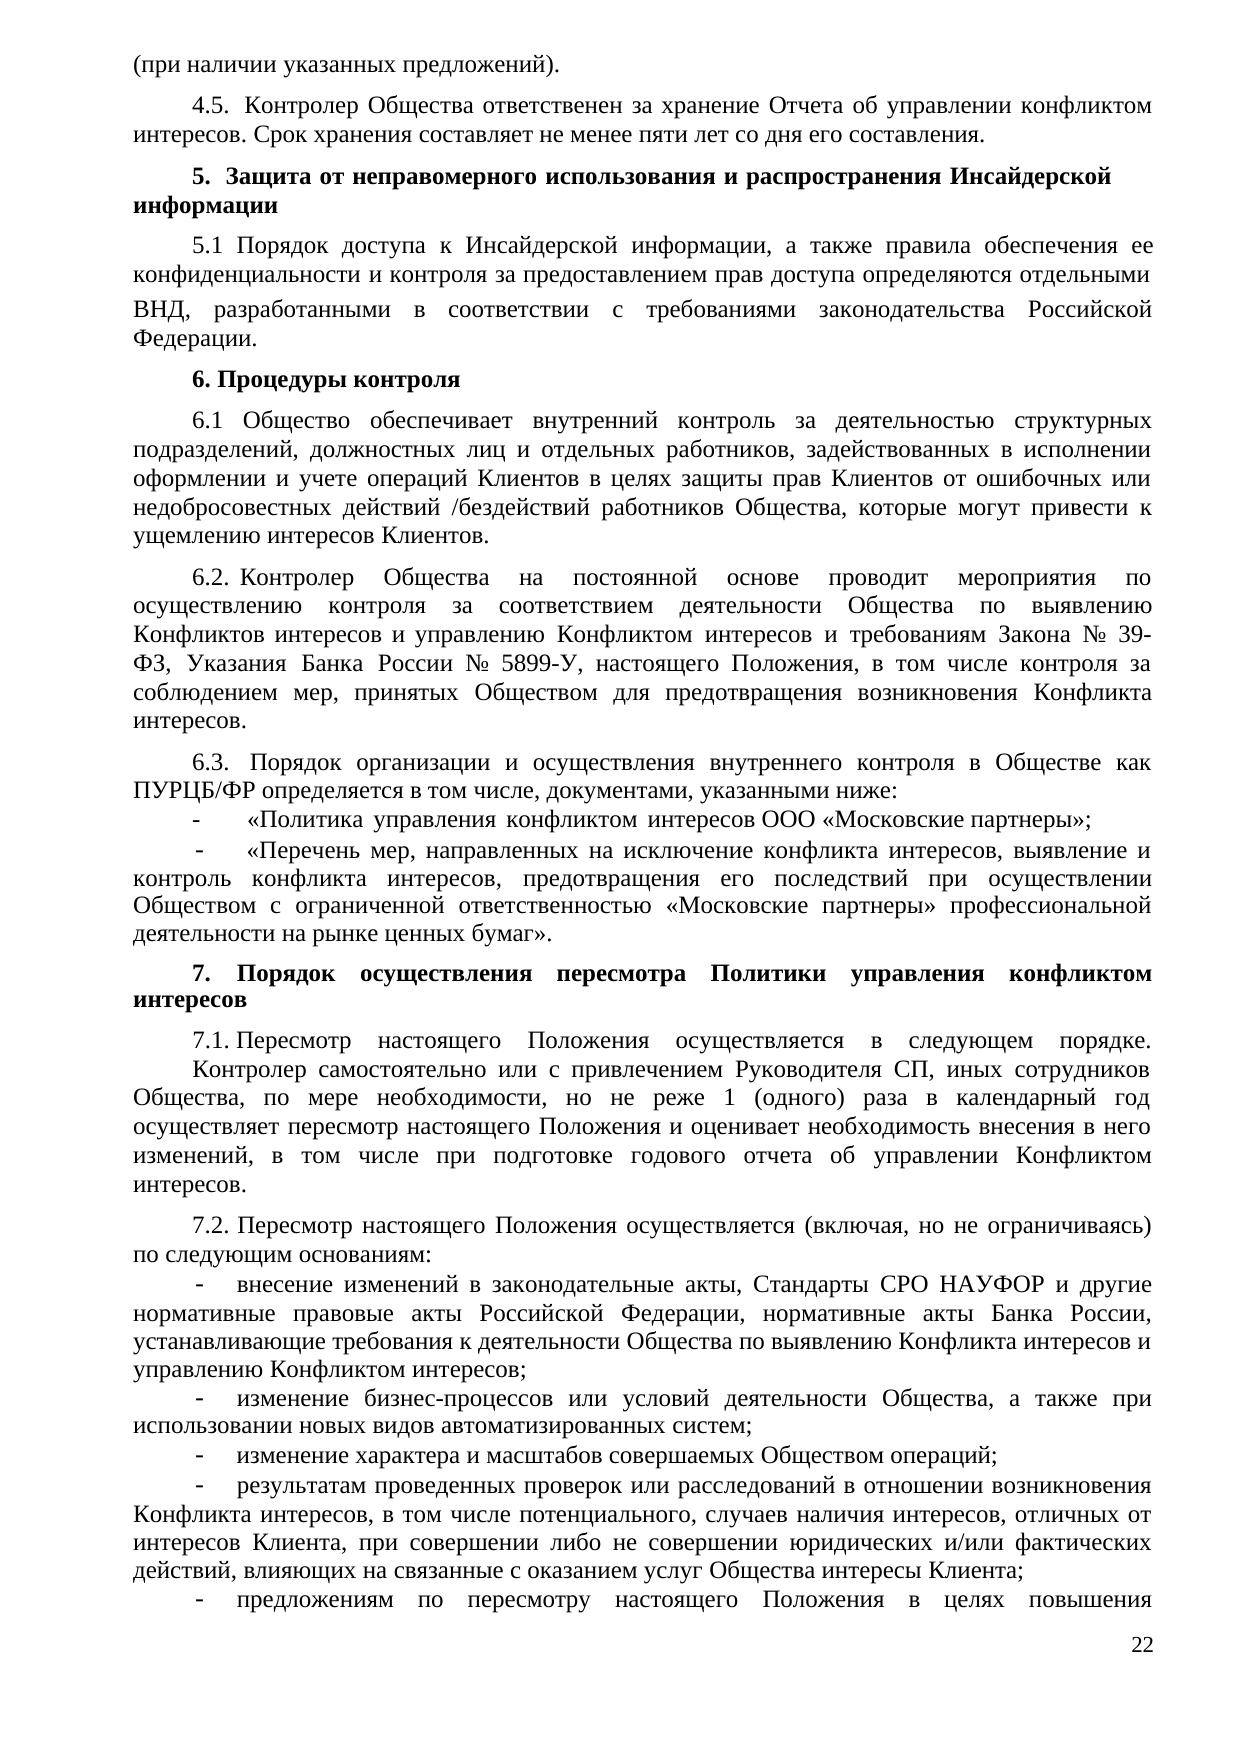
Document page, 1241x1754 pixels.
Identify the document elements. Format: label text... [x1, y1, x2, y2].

list Порядок организации и осуществления внутреннего контроля в Обществе как ПУРЦБ/ФР определяется в том числе, документами, указанными ниже: [133, 747, 1152, 804]
list изменение характера и масштабов совершаемых Обществом операций; [192, 1439, 1186, 1469]
list Контролер Общества на постоянной основе проводит мероприятия по осуществлению контроля за соответствием деятельности Общества по выявлению Конфликтов интересов и управлению Конфликтом интересов и требованиям Закона № 39-ФЗ, Указания Банка России № 5899-У, настоящего Положения, в том числе контроля за соблюдением мер, принятых Обществом для предотвращения возникновения Конфликта интересов. [133, 562, 1152, 734]
list Порядок осуществления пересмотра Политики управления конфликтом интересов [133, 960, 1152, 1013]
list Контролер Общества ответственен за хранение Отчета об управлении конфликтом интересов. Срок хранения составляет не менее пяти лет со дня его составления. [133, 90, 1152, 148]
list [133, 50, 1152, 78]
subtitle Процедуры контроля [192, 364, 1186, 393]
list внесение изменений в законодательные акты, Стандарты СРО НАУФОР и другие нормативные правовые акты Российской Федерации, нормативные акты Банка России, устанавливающие требования к деятельности Общества по выявлению Конфликта интересов и управлению Конфликтом интересов; [133, 1268, 1152, 1383]
text Общества, по мере необходимости, но не реже 1 (одного) раза в календарный год осуществляет пересмотр настоящего Положения и оценивает необходимость внесения в него изменений, в том числе при подготовке годового отчета об управлении Конфликтом интересов. [133, 1082, 1152, 1197]
text ВНД, разработанными в соответствии с требованиями законодательства Российской Федерации. [133, 294, 1152, 352]
subtitle Защита от неправомерного использования и распространения Инсайдерской информации [133, 161, 1152, 218]
list изменение бизнес-процессов или условий деятельности Общества, а также при использовании новых видов автоматизированных систем; [133, 1384, 1152, 1439]
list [133, 1584, 1152, 1613]
list Пересмотр настоящего Положения осуществляется (включая, но не ограничиваясь) по следующим основаниям: [133, 1210, 1152, 1267]
list результатам проведенных проверок или расследований в отношении возникновения Конфликта интересов, в том числе потенциального, случаев наличия интересов, отличных от интересов Клиента, при совершении либо не совершении юридических и/или фактических действий, влияющих на связанные с оказанием услуг Общества интересы Клиента; [133, 1469, 1152, 1584]
list Пересмотр настоящего Положения осуществляется в следующем порядке. Контролер самостоятельно или с привлечением Руководителя СП, иных сотрудников [192, 1025, 1152, 1082]
list «Перечень мер, направленных на исключение конфликта интересов, выявление и контроль конфликта интересов, предотвращения его последствий при осуществлении Обществом с ограниченной ответственностью «Московские партнеры» профессиональной деятельности на рынке ценных бумаг». [133, 835, 1152, 947]
list «Политика управления конфликтом интересов ООО «Московские партнеры»; [192, 804, 1186, 834]
text 5.1 Порядок доступа к Инсайдерской информации, а также правила обеспечения ее конфиденциальности и контроля за предоставлением прав доступа определяются отдельными [133, 230, 1154, 288]
text 6.1 Общество обеспечивает внутренний контроль за деятельностью структурных подразделений, должностных лиц и отдельных работников, задействованных в исполнении оформлении и учете операций Клиентов в целях защиты прав Клиентов от ошибочных или недобросовестных действий /бездействий работников Общества, которые могут привести к ущемлению интересов Клиентов. [133, 405, 1152, 549]
